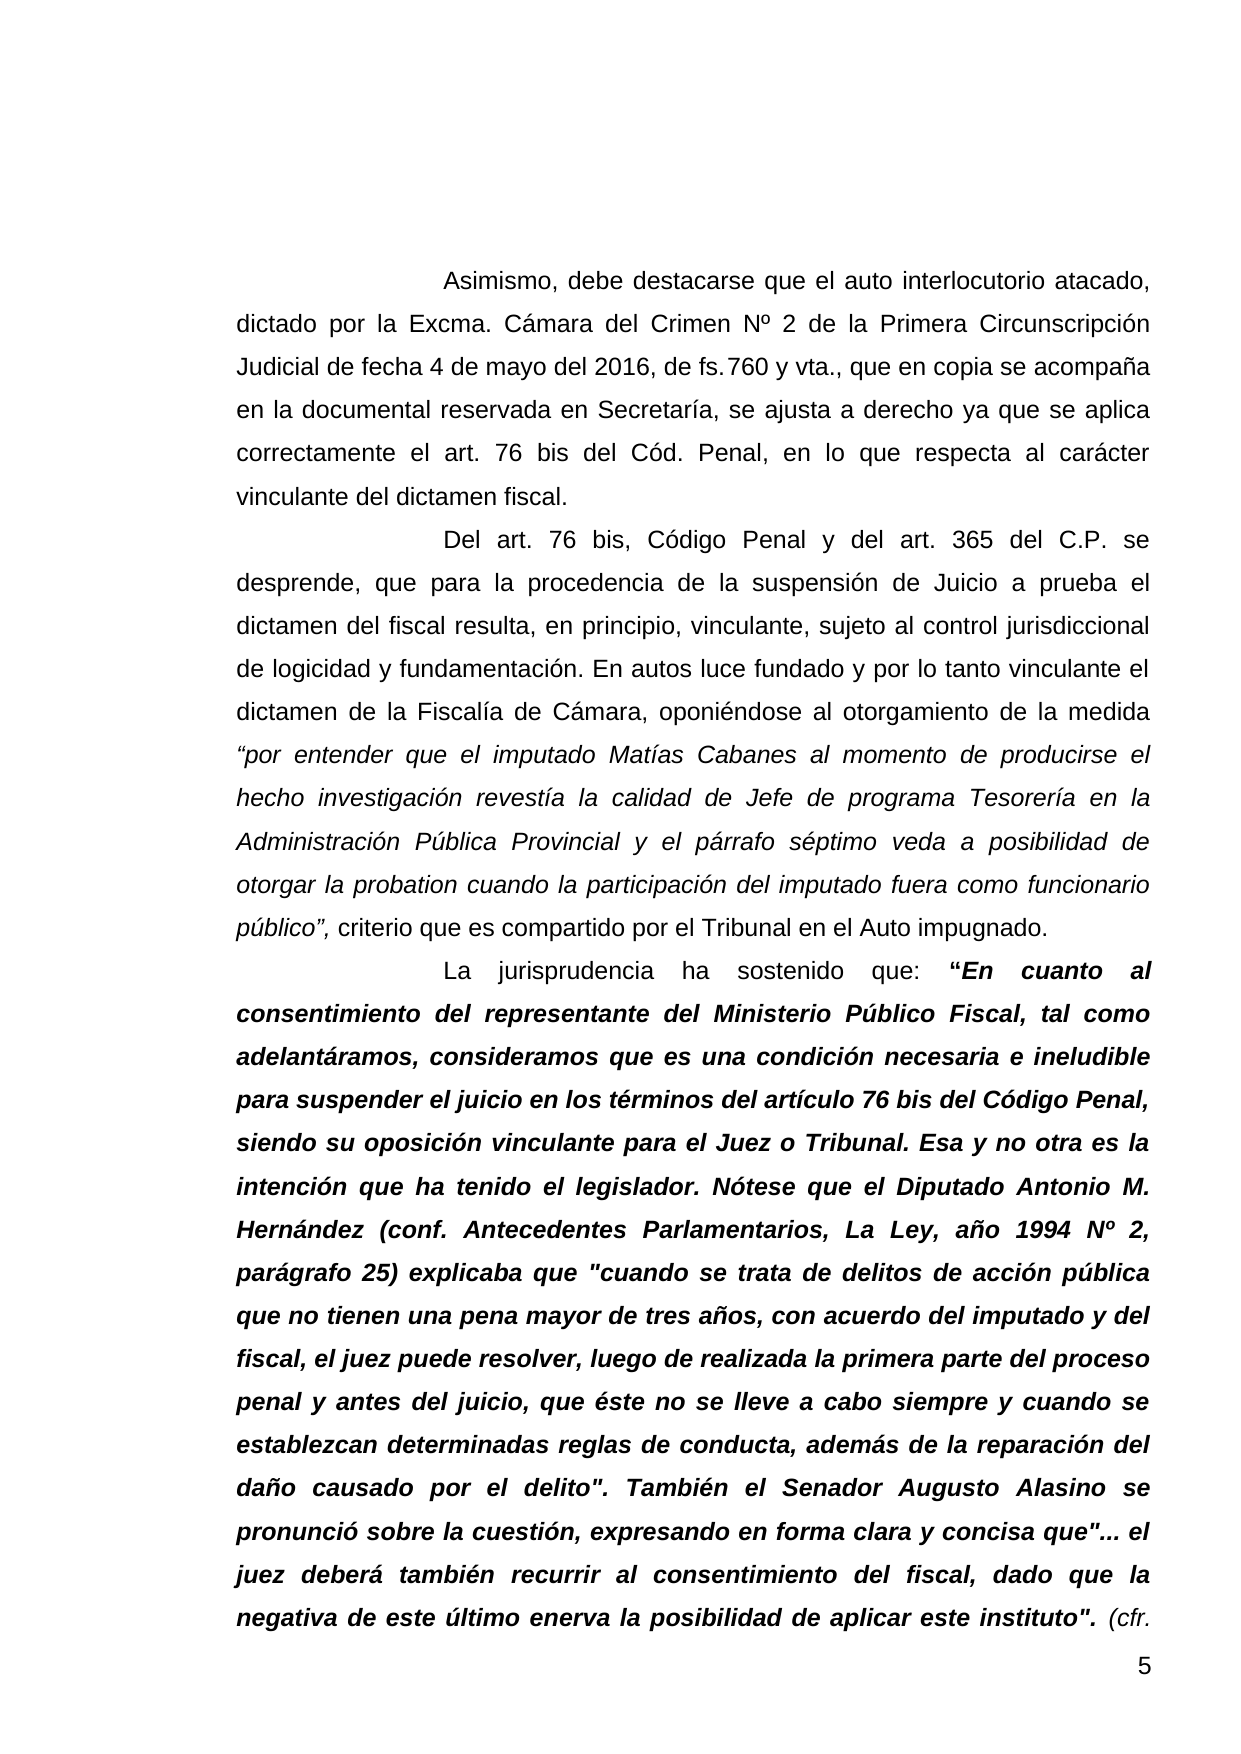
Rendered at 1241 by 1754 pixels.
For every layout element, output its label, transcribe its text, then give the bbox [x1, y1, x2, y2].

text Asimismo, debe destacarse que el auto interlocutorio atacado, dictado por la Excma. Cámara del Crimen Nº 2 de la Primera Circunscripción Judicial de fecha 4 de mayo del 2016, de fs.760 y vta., que en copia se acompaña en la documental reservada en Secretaría, se ajusta a derecho ya que se aplica correctamente el art. 76 bis del Cód. Penal, en lo que respecta al carácter vinculante del dictamen fiscal. [236, 266, 1152, 510]
text Del art. 76 bis, Código Penal y del art. 365 del C.P. se desprende, que para la procedencia de la suspensión de Juicio a prueba el dictamen del fiscal resulta, en principio, vinculante, sujeto al control jurisdiccional de logicidad y fundamentación. En autos luce fundado y por lo tanto vinculante el dictamen de la Fiscalía de Cámara, oponiéndose al otorgamiento de la medida “por entender que el imputado Matías Cabanes al momento de producirse el hecho investigación revestía la calidad de Jefe de programa Tesorería en la Administración Pública Provincial y el párrafo séptimo veda a posibilidad de otorgar la probation cuando la participación del imputado fuera como funcionario público”, criterio que es compartido por el Tribunal en el Auto impugnado. [236, 524, 1152, 941]
